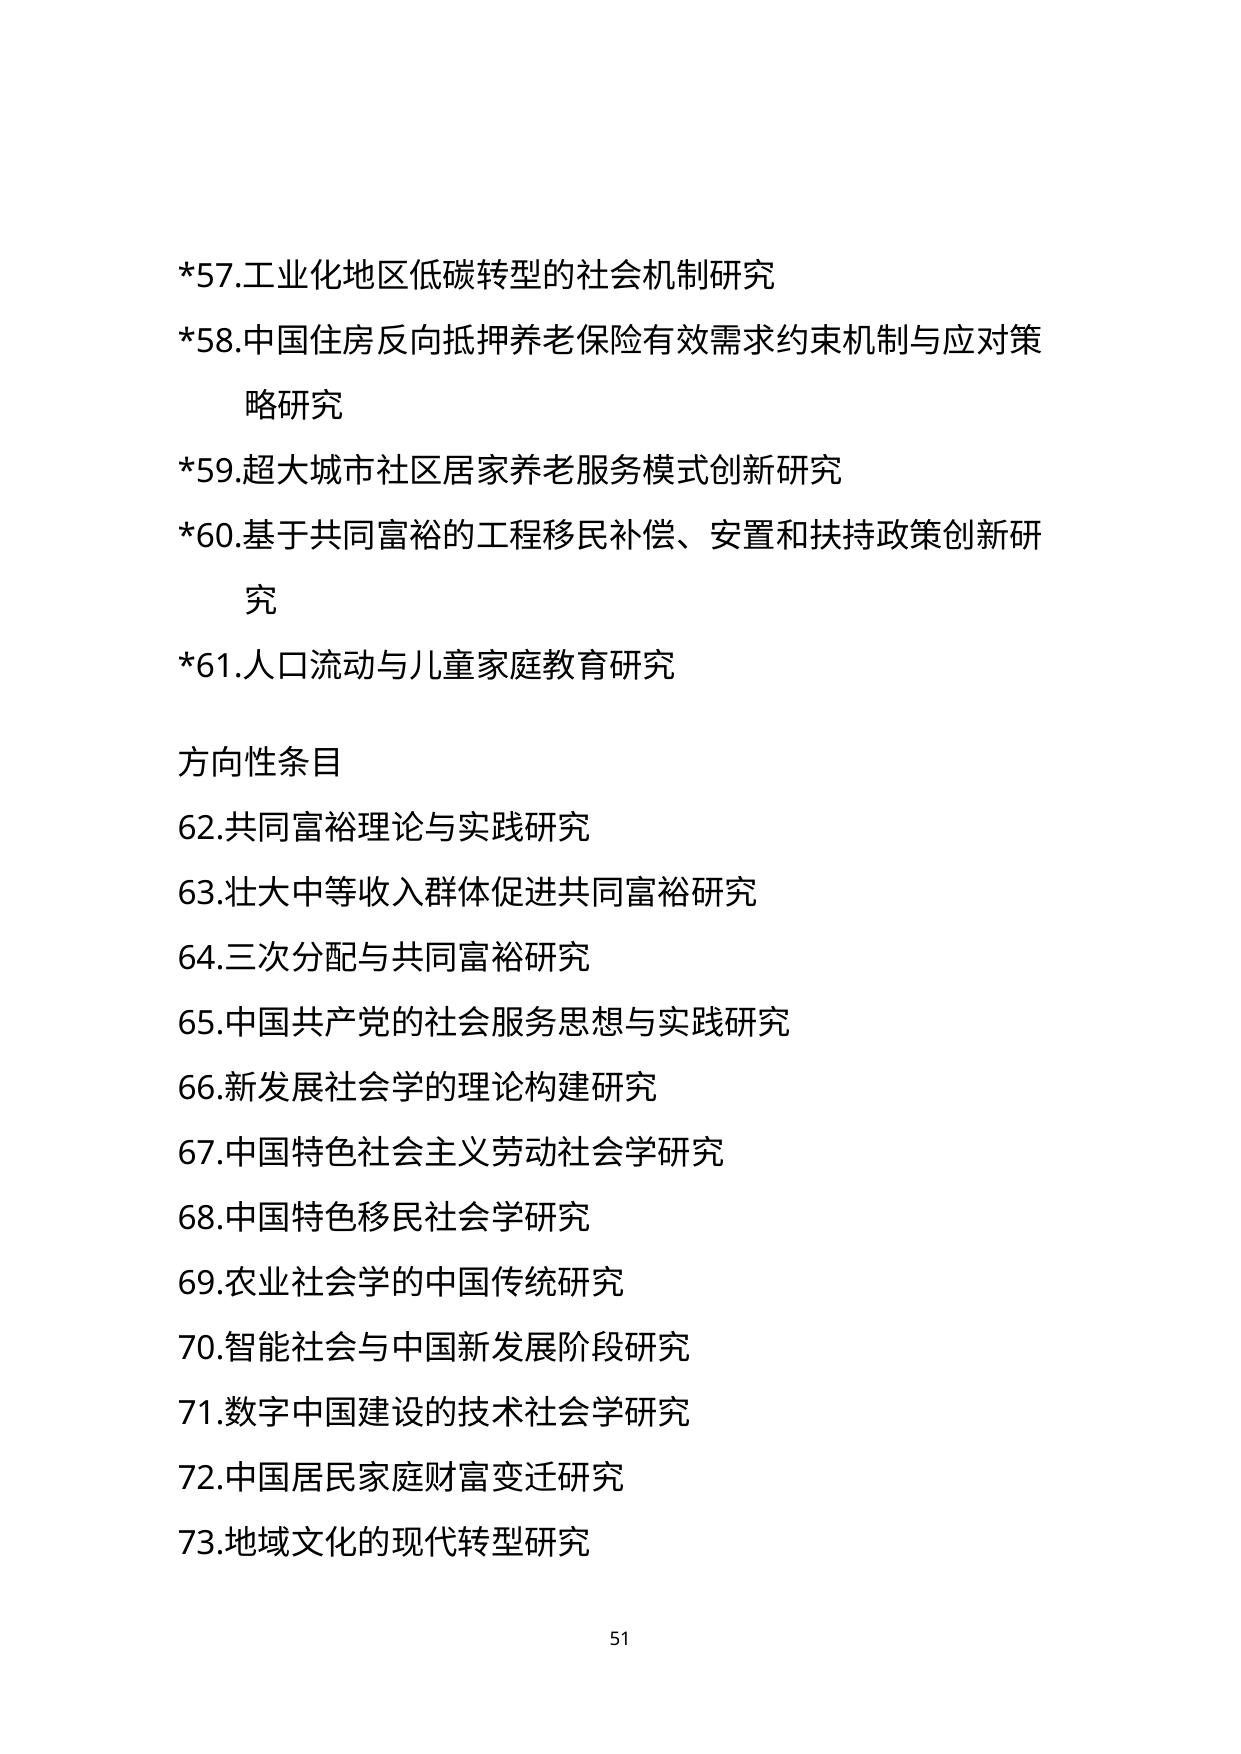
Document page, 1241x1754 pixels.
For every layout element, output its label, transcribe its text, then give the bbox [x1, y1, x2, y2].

text 69.农业社会学的中国传统研究 [177, 1248, 1063, 1313]
text 68.中国特色移民社会学研究 [177, 1183, 1063, 1248]
text 66.新发展社会学的理论构建研究 [177, 1053, 1063, 1118]
text *61.人口流动与儿童家庭教育研究 [177, 630, 1063, 695]
text *60.基于共同富裕的工程移民补偿、安置和扶持政策创新研究 [177, 500, 1063, 630]
text 71.数字中国建设的技术社会学研究 [177, 1378, 1063, 1443]
text 64.三次分配与共同富裕研究 [177, 923, 1063, 988]
text *58.中国住房反向抵押养老保险有效需求约束机制与应对策略研究 [177, 305, 1063, 435]
text 63.壮大中等收入群体促进共同富裕研究 [177, 858, 1063, 923]
text *59.超大城市社区居家养老服务模式创新研究 [177, 435, 1063, 500]
text 62.共同富裕理论与实践研究 [177, 793, 1063, 858]
text 67.中国特色社会主义劳动社会学研究 [177, 1118, 1063, 1183]
text 73.地域文化的现代转型研究 [177, 1508, 1063, 1573]
text 方向性条目 [177, 728, 1063, 793]
text 70.智能社会与中国新发展阶段研究 [177, 1313, 1063, 1378]
text *57.工业化地区低碳转型的社会机制研究 [177, 240, 1063, 305]
text 72.中国居民家庭财富变迁研究 [177, 1443, 1063, 1508]
text 65.中国共产党的社会服务思想与实践研究 [177, 988, 1063, 1053]
